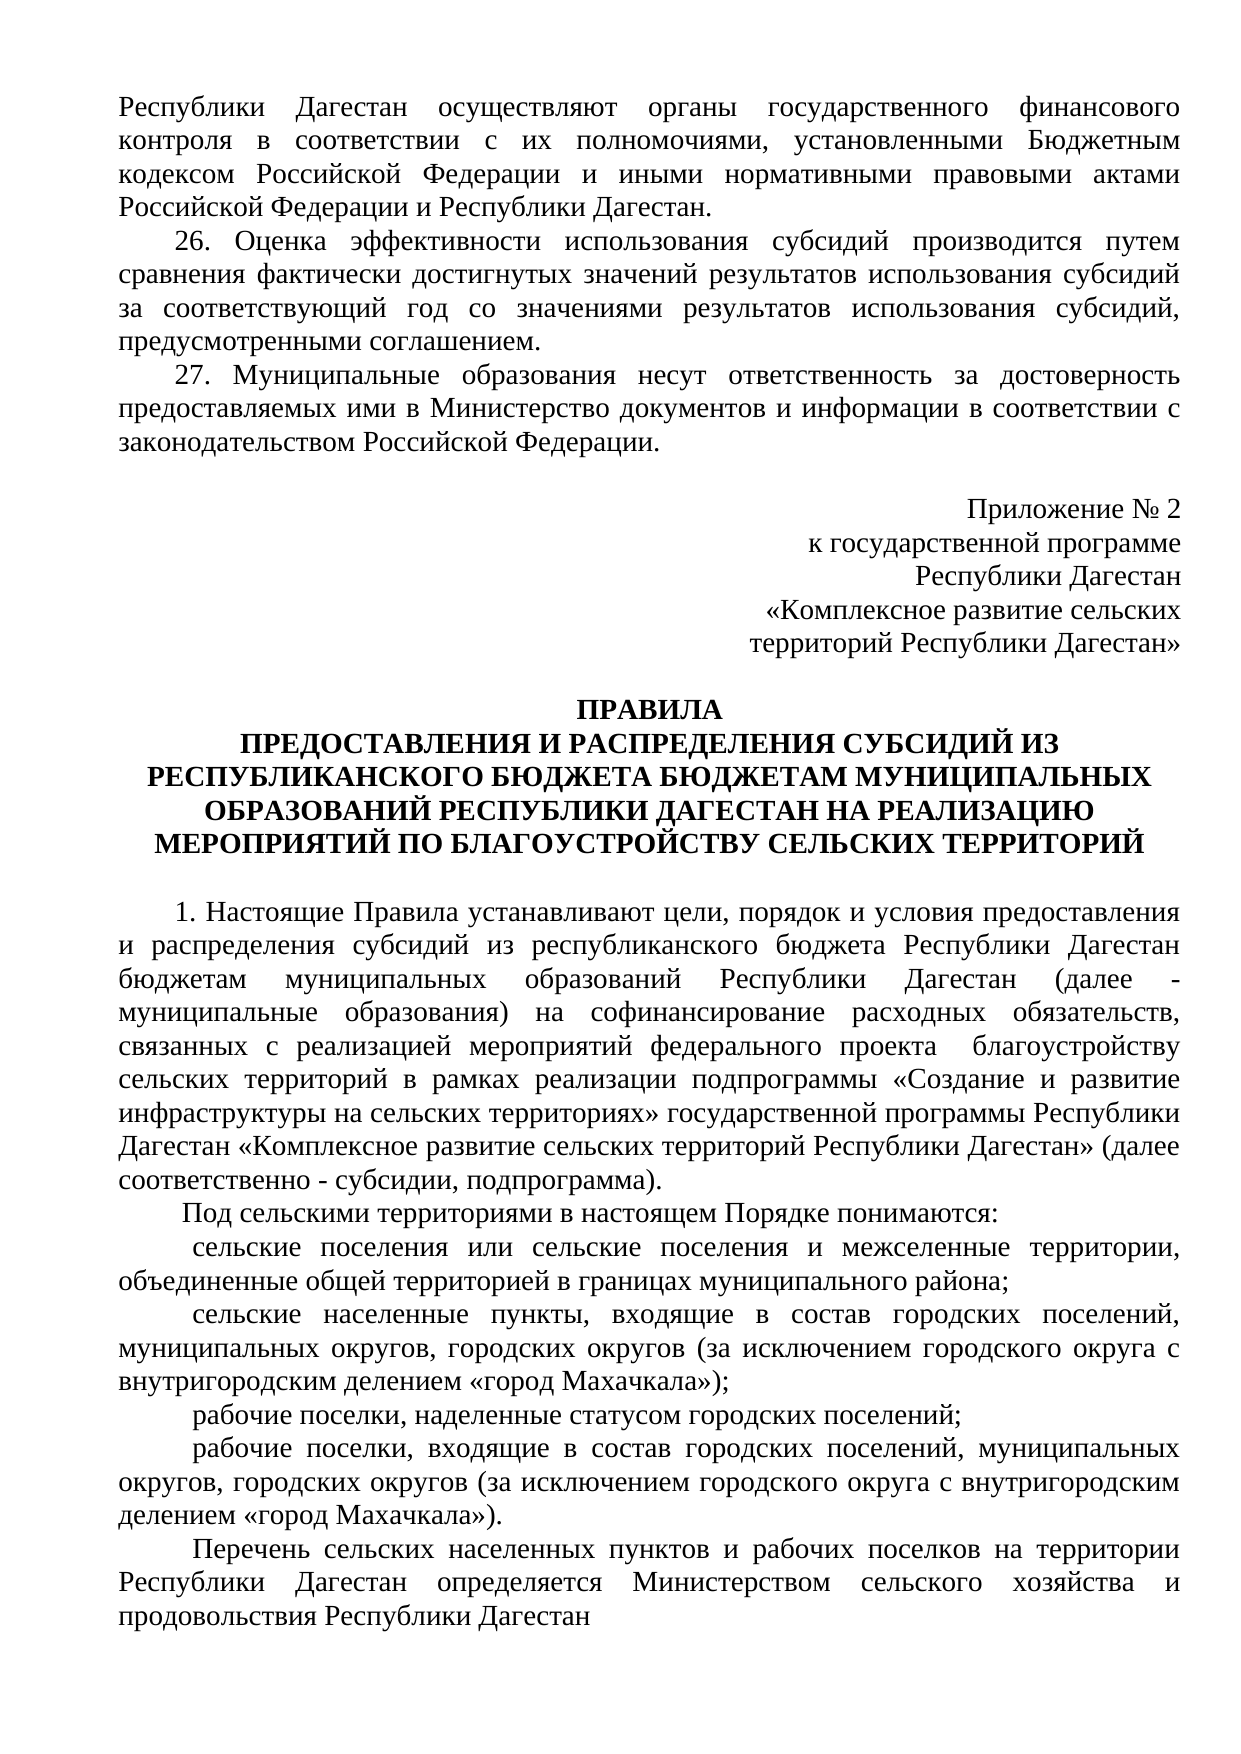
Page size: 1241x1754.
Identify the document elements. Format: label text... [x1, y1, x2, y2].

text Под сельскими территориями в настоящем Порядке понимаются: [118, 1196, 1181, 1229]
title ПРЕДОСТАВЛЕНИЯ И РАСПРЕДЕЛЕНИЯ СУБСИДИЙ ИЗ РЕСПУБЛИКАНСКОГО БЮДЖЕТА БЮДЖЕТАМ МУНИЦИПАЛЬНЫХ ОБРАЗОВАНИЙ РЕСПУБЛИКИ ДАГЕСТАН НА РЕАЛИЗАЦИЮ МЕРОПРИЯТИЙ ПО БЛАГОУСТРОЙСТВУ СЕЛЬСКИХ ТЕРРИТОРИЙ [118, 726, 1181, 860]
text 27. Муниципальные образования несут ответственность за достоверность предоставляемых ими в Министерство документов и информации в соответствии с законодательством Российской Федерации. [118, 357, 1181, 458]
text сельские поселения или сельские поселения и межселенные территории, объединенные общей территорией в границах муниципального района; [118, 1229, 1181, 1296]
text Приложение № 2 [118, 491, 1181, 525]
text Республики Дагестан [118, 558, 1181, 592]
text к государственной программе [118, 525, 1181, 558]
text «Комплексное развитие сельских [118, 592, 1181, 625]
text рабочие поселки, входящие в состав городских поселений, муниципальных округов, городских округов (за исключением городского округа с внутригородским делением «город Махачкала»). [118, 1430, 1181, 1531]
title ПРАВИЛА [118, 692, 1181, 726]
text сельские населенные пункты, входящие в состав городских поселений, муниципальных округов, городских округов (за исключением городского округа с внутригородским делением «город Махачкала»); [118, 1296, 1181, 1397]
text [118, 89, 1181, 223]
text 1. Настоящие Правила устанавливают цели, порядок и условия предоставления и распределения субсидий из республиканского бюджета Республики Дагестан бюджетам муниципальных образований Республики Дагестан (далее - муниципальные образования) на софинансирование расходных обязательств, связанных с реализацией мероприятий федерального проекта благоустройству сельских территорий в рамках реализации подпрограммы «Создание и развитие инфраструктуры на сельских территориях» государственной программы Республики Дагестан «Комплексное развитие сельских территорий Республики Дагестан» (далее соответственно - субсидии, подпрограмма). [118, 894, 1181, 1196]
text 26. Оценка эффективности использования субсидий производится путем сравнения фактически достигнутых значений результатов использования субсидий за соответствующий год со значениями результатов использования субсидий, предусмотренными соглашением. [118, 223, 1181, 357]
text Перечень сельских населенных пунктов и рабочих поселков на территории Республики Дагестан определяется Министерством сельского хозяйства и продовольствия Республики Дагестан [118, 1531, 1181, 1632]
text рабочие поселки, наделенные статусом городских поселений; [118, 1397, 1181, 1430]
text территорий Республики Дагестан» [118, 625, 1181, 659]
